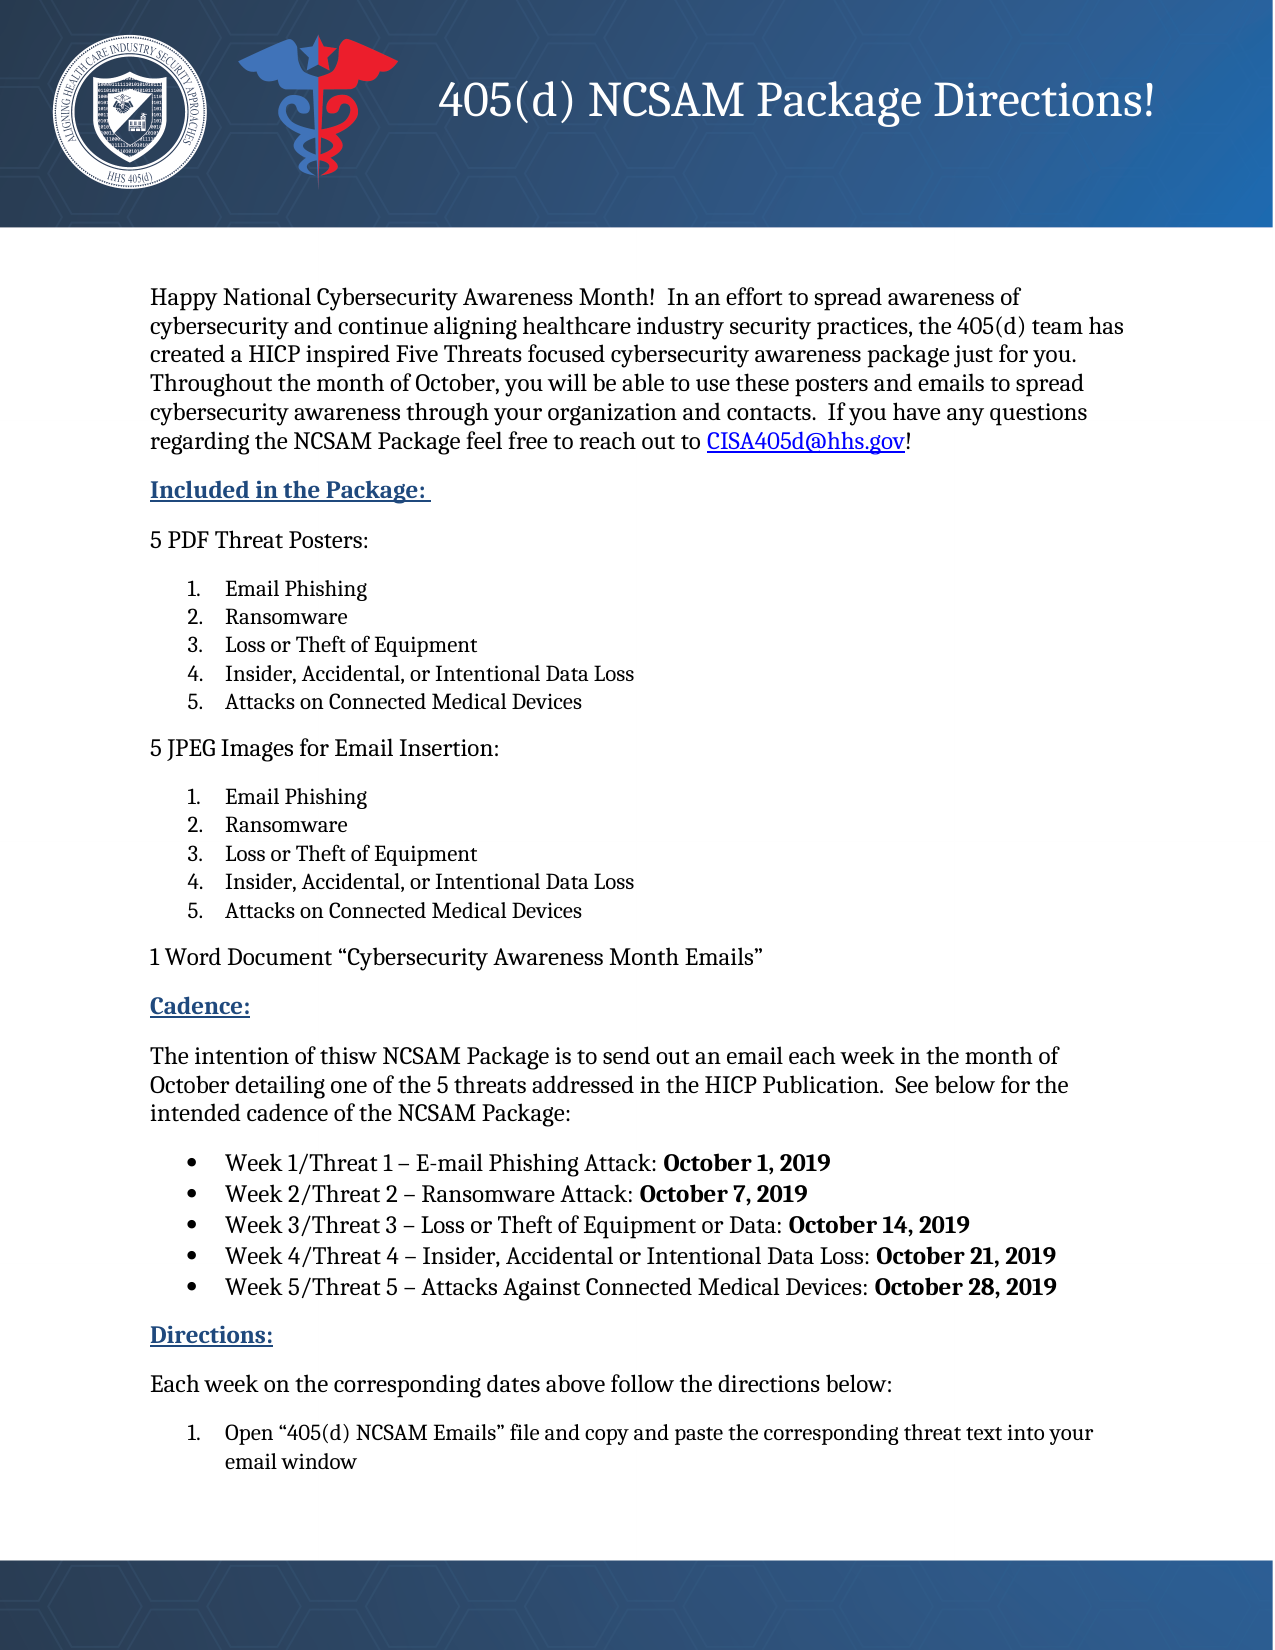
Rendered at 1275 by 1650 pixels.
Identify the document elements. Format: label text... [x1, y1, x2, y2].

list Attacks on Connected Medical Devices [187, 898, 1125, 924]
list Email Phishing [187, 784, 1125, 810]
list Insider, Accidental, or Intentional Data Loss [187, 661, 1125, 687]
text 5 PDF Threat Posters: [150, 526, 1125, 554]
picture [0, 0, 1273, 1650]
list Loss or Theft of Equipment [187, 632, 1125, 659]
list Ransomware [187, 604, 1125, 630]
list Week 5/Threat 5 – Attacks Against Connected Medical Devices: October 28, 2019 [187, 1273, 1125, 1302]
list Insider, Accidental, or Intentional Data Loss [187, 869, 1125, 896]
text The intention of thisw NCSAM Package is to send out an email each week in the month of October detailing one of the 5 threats addressed in the HICP Publication. See below for the intended cadence of the NCSAM Package: [150, 1042, 1125, 1128]
list Ransomware [187, 812, 1125, 839]
text 5 JPEG Images for Email Insertion: [150, 734, 1125, 763]
list Loss or Theft of Equipment [187, 841, 1125, 867]
list Week 2/Threat 2 – Ransomware Attack: October 7, 2019 [187, 1180, 1125, 1209]
text Directions: [150, 1321, 1125, 1349]
text Cadence: [150, 992, 1125, 1021]
list Attacks on Connected Medical Devices [187, 689, 1125, 716]
list Open “405(d) NCSAM Emails” file and copy and paste the corresponding threat text into your email window [187, 1420, 1125, 1475]
list Week 1/Threat 1 – E-mail Phishing Attack: October 1, 2019 [187, 1149, 1125, 1178]
list Week 4/Threat 4 – Insider, Accidental or Intentional Data Loss: October 21, 2019 [187, 1242, 1125, 1271]
text Each week on the corresponding dates above follow the directions below: [150, 1370, 1125, 1399]
text Included in the Package: [150, 476, 1125, 505]
text Happy National Cybersecurity Awareness Month! In an effort to spread awareness of cybersecurity and continue aligning healthcare industry security practices, the 405(d) team has created a HICP inspired Five Threats focused cybersecurity awareness package just for you. Throughout the month of October, you will be able to use these posters and emails to spread cybersecurity awareness through your organization and contacts. If you have any questions regarding the NCSAM Package feel free to reach out to CISA405d@hhs.gov! [150, 283, 1125, 455]
list Email Phishing [187, 575, 1125, 602]
list Week 3/Threat 3 – Loss or Theft of Equipment or Data: October 14, 2019 [187, 1211, 1125, 1240]
text 1 Word Document “Cybersecurity Awareness Month Emails” [150, 943, 1125, 971]
